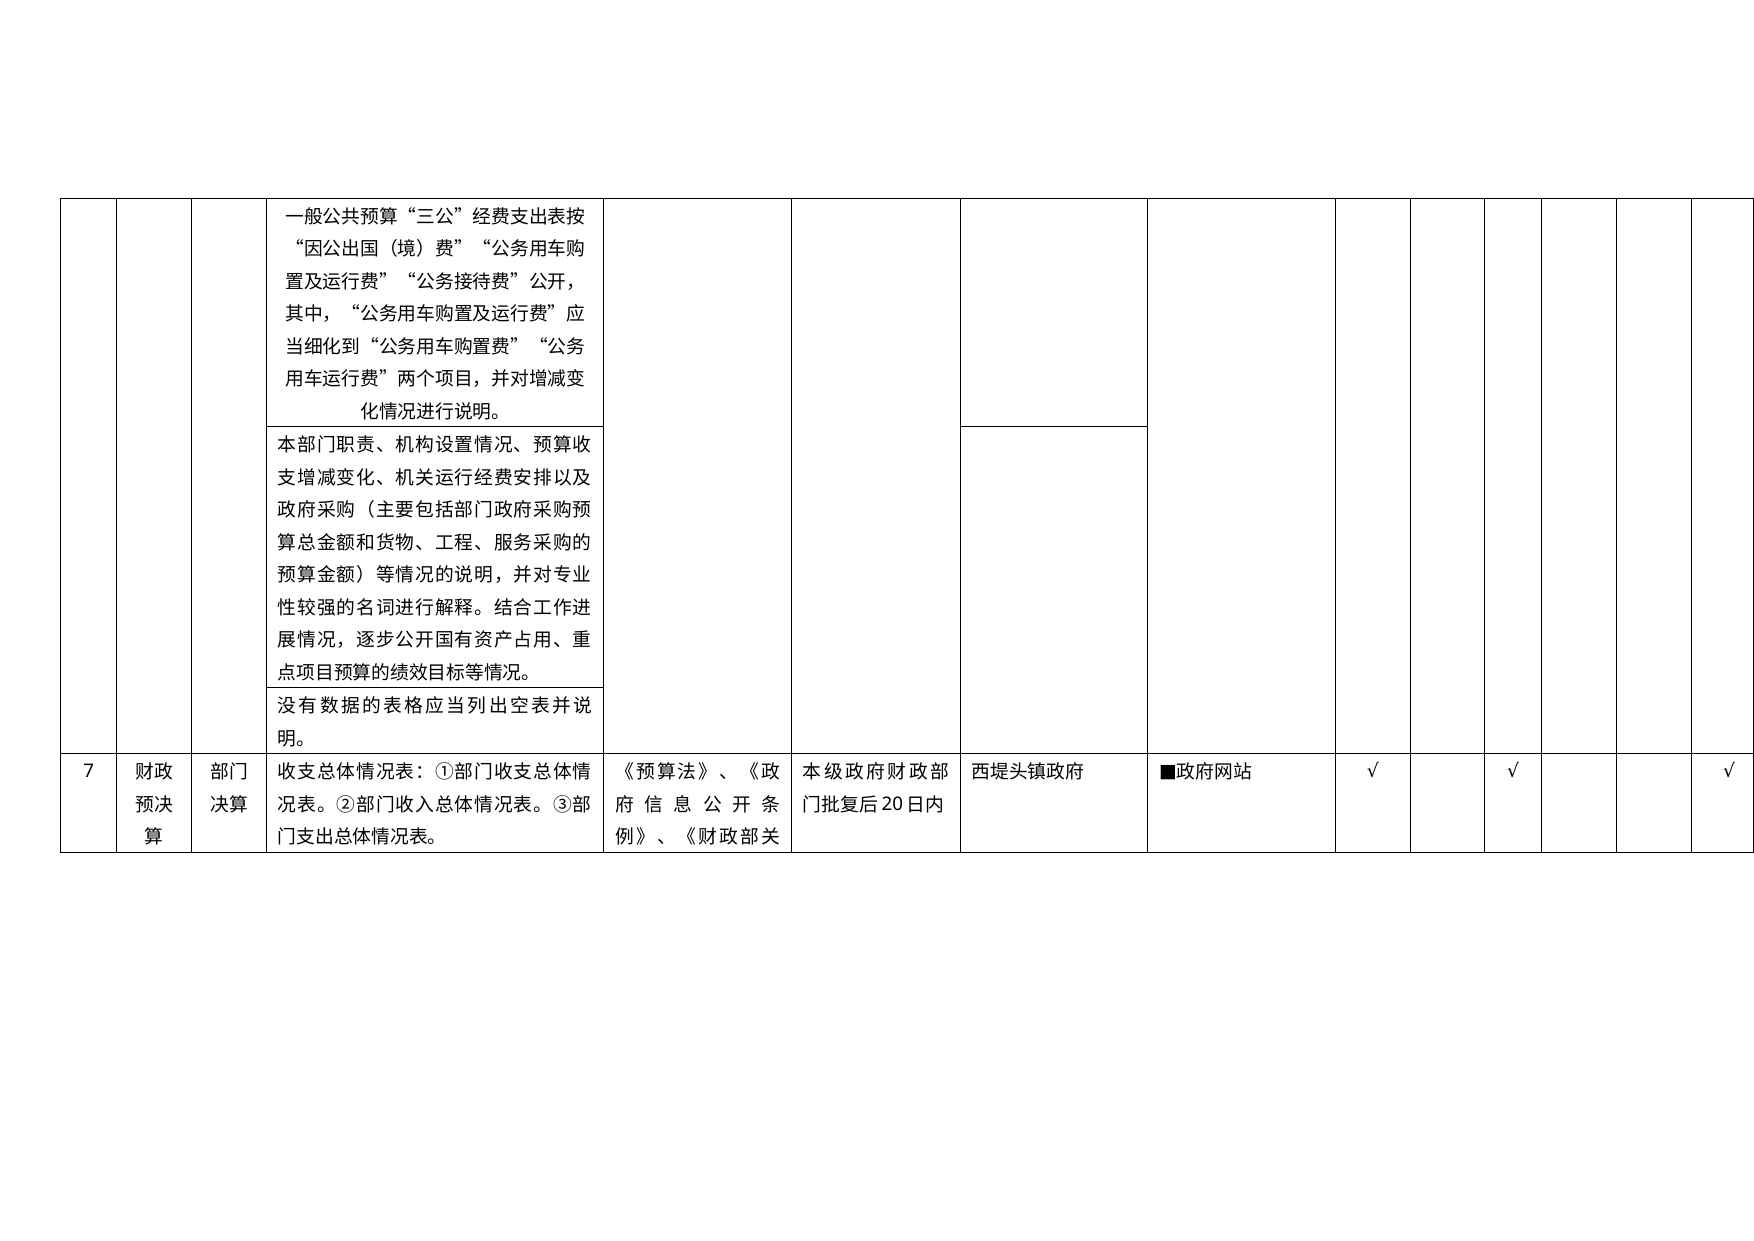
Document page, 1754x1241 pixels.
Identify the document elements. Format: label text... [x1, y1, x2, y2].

table_cell 一般公共预算“三公”经费支出表按“因公出国（境）费”“公务用车购置及运行费”“公务接待费”公开，其中，“公务用车购置及运行费”应当细化到“公务用车购置费”“公务用车运行费”两个项目，并对增减变化情况进行说明。 [267, 199, 603, 426]
table_cell 本部门职责、机构设置情况、预算收支增减变化、机关运行经费安排以及政府采购（主要包括部门政府采购预算总金额和货物、工程、服务采购的预算金额）等情况的说明，并对专业性较强的名词进行解释。结合工作进展情况，逐步公开国有资产占用、重点项目预算的绩效目标等情况。 [267, 427, 603, 687]
table_cell 部门 决算 [192, 754, 266, 852]
table_cell 没有数据的表格应当列出空表并说明。 [267, 688, 603, 753]
table_cell [961, 427, 1147, 753]
table_cell 本级政府财政部门批复后20日内 [792, 754, 960, 852]
table_cell 西堤头镇政府 [961, 754, 1147, 852]
table_cell 7 [61, 754, 116, 852]
table_cell [1542, 754, 1616, 852]
table_cell [1411, 754, 1484, 852]
table_cell √ [1692, 754, 1753, 852]
table_cell [1617, 754, 1691, 852]
table_cell ■政府网站 [1148, 754, 1335, 852]
table_cell 收支总体情况表：①部门收支总体情况表。②部门收入总体情况表。③部门支出总体情况表。 [267, 754, 603, 852]
table_cell √ [1336, 754, 1410, 852]
table_cell 《预算法》、《政府信息公开条例》、《财政部关于印发<地方预决算公开操作规程的通知>》等法律法规和文件规定 [604, 754, 791, 852]
table_cell 财政预决算 [117, 754, 191, 852]
table_cell √ [1485, 754, 1541, 852]
